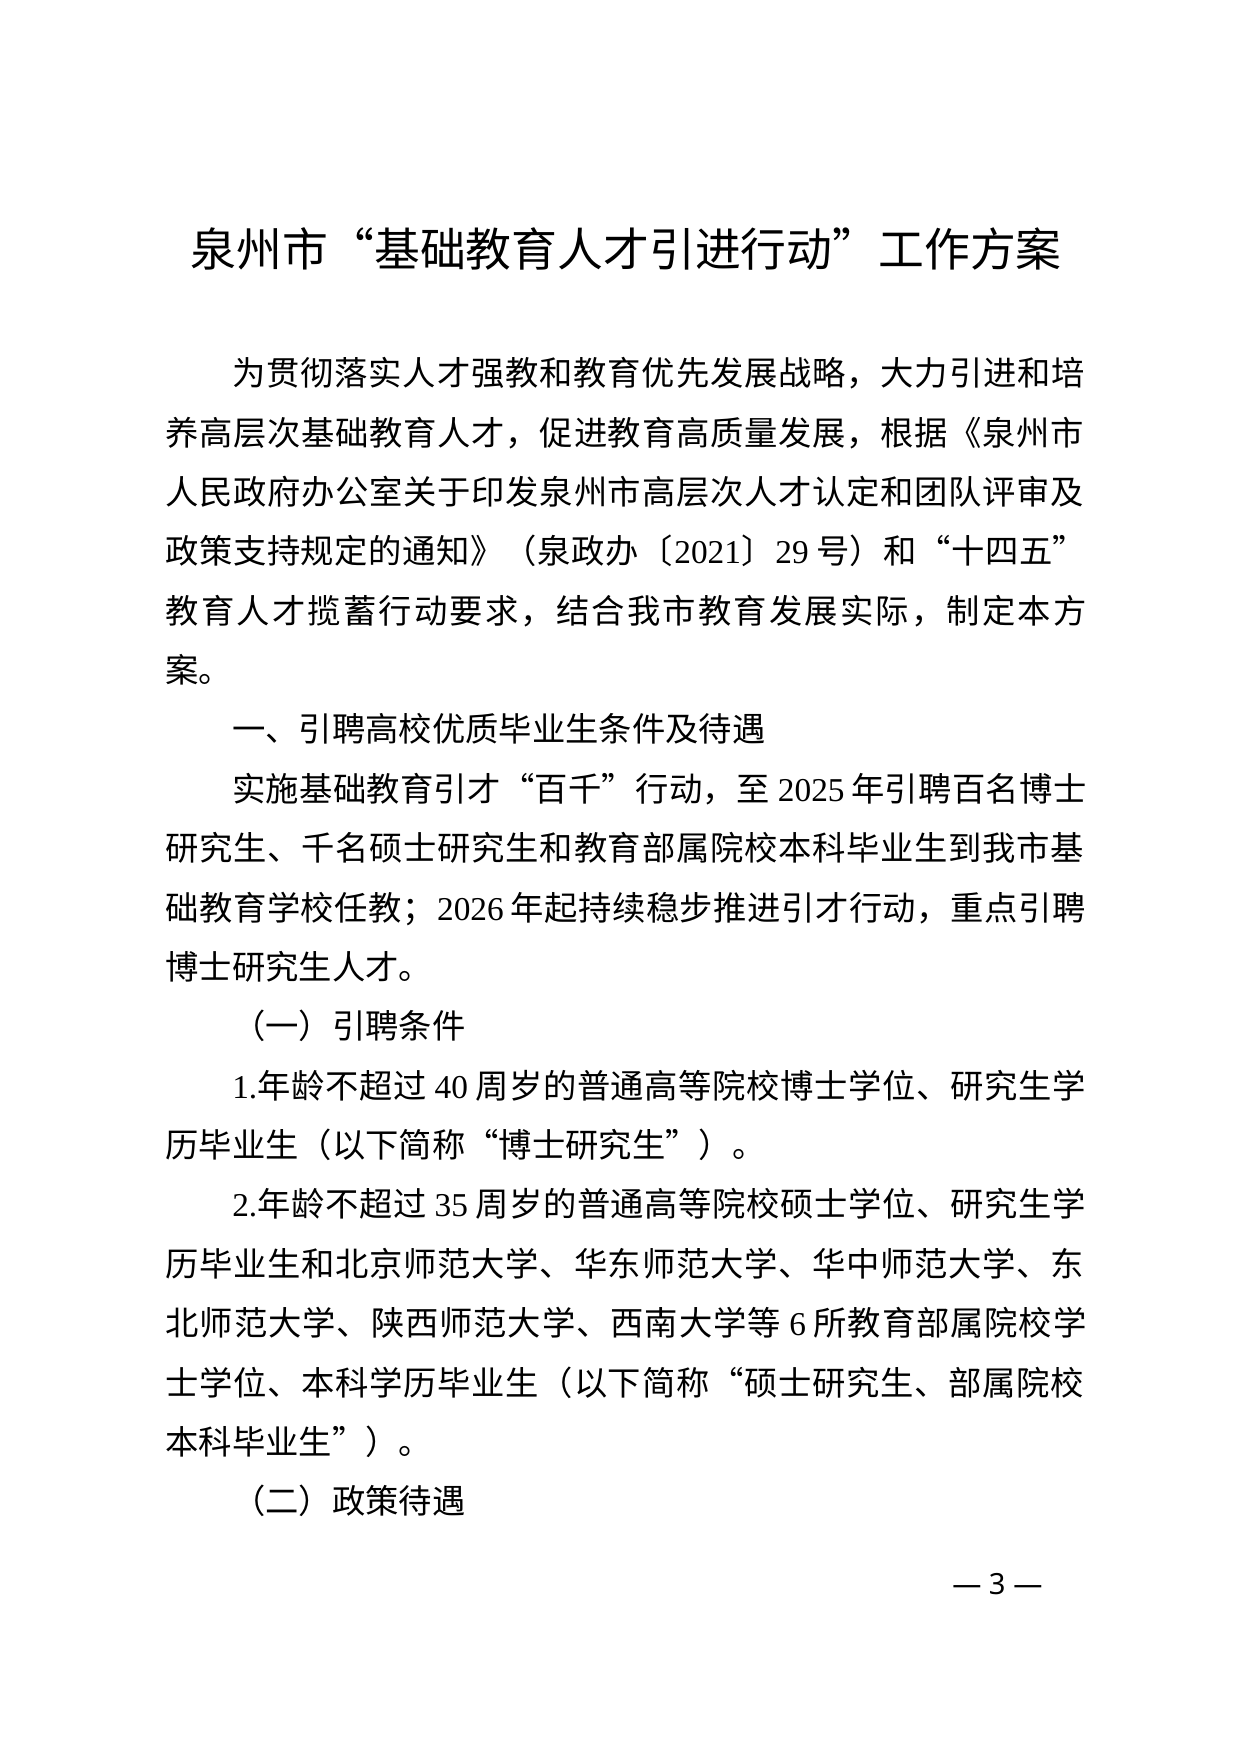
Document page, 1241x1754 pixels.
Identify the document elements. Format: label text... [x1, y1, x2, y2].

text 实施基础教育引才“百千”行动，至2025年引聘百名博士研究生、千名硕士研究生和教育部属院校本科毕业生到我市基础教育学校任教；2026年起持续稳步推进引才行动，重点引聘博士研究生人才。 [165, 754, 1087, 991]
text 泉州市“基础教育人才引进行动”工作方案 [165, 219, 1087, 279]
text 1.年龄不超过40周岁的普通高等院校博士学位、研究生学历毕业生（以下简称“博士研究生”）。 [165, 1051, 1087, 1169]
text 为贯彻落实人才强教和教育优先发展战略，大力引进和培养高层次基础教育人才，促进教育高质量发展，根据《泉州市人民政府办公室关于印发泉州市高层次人才认定和团队评审及政策支持规定的通知》（泉政办〔2021〕29号）和“十四五”教育人才揽蓄行动要求，结合我市教育发展实际，制定本方案。 [165, 338, 1087, 694]
text 2.年龄不超过35周岁的普通高等院校硕士学位、研究生学历毕业生和北京师范大学、华东师范大学、华中师范大学、东北师范大学、陕西师范大学、西南大学等6所教育部属院校学士学位、本科学历毕业生（以下简称“硕士研究生、部属院校本科毕业生”）。 [165, 1169, 1087, 1466]
text （二）政策待遇 [165, 1466, 1087, 1526]
text 一、引聘高校优质毕业生条件及待遇 [165, 694, 1087, 754]
text （一）引聘条件 [165, 991, 1087, 1051]
